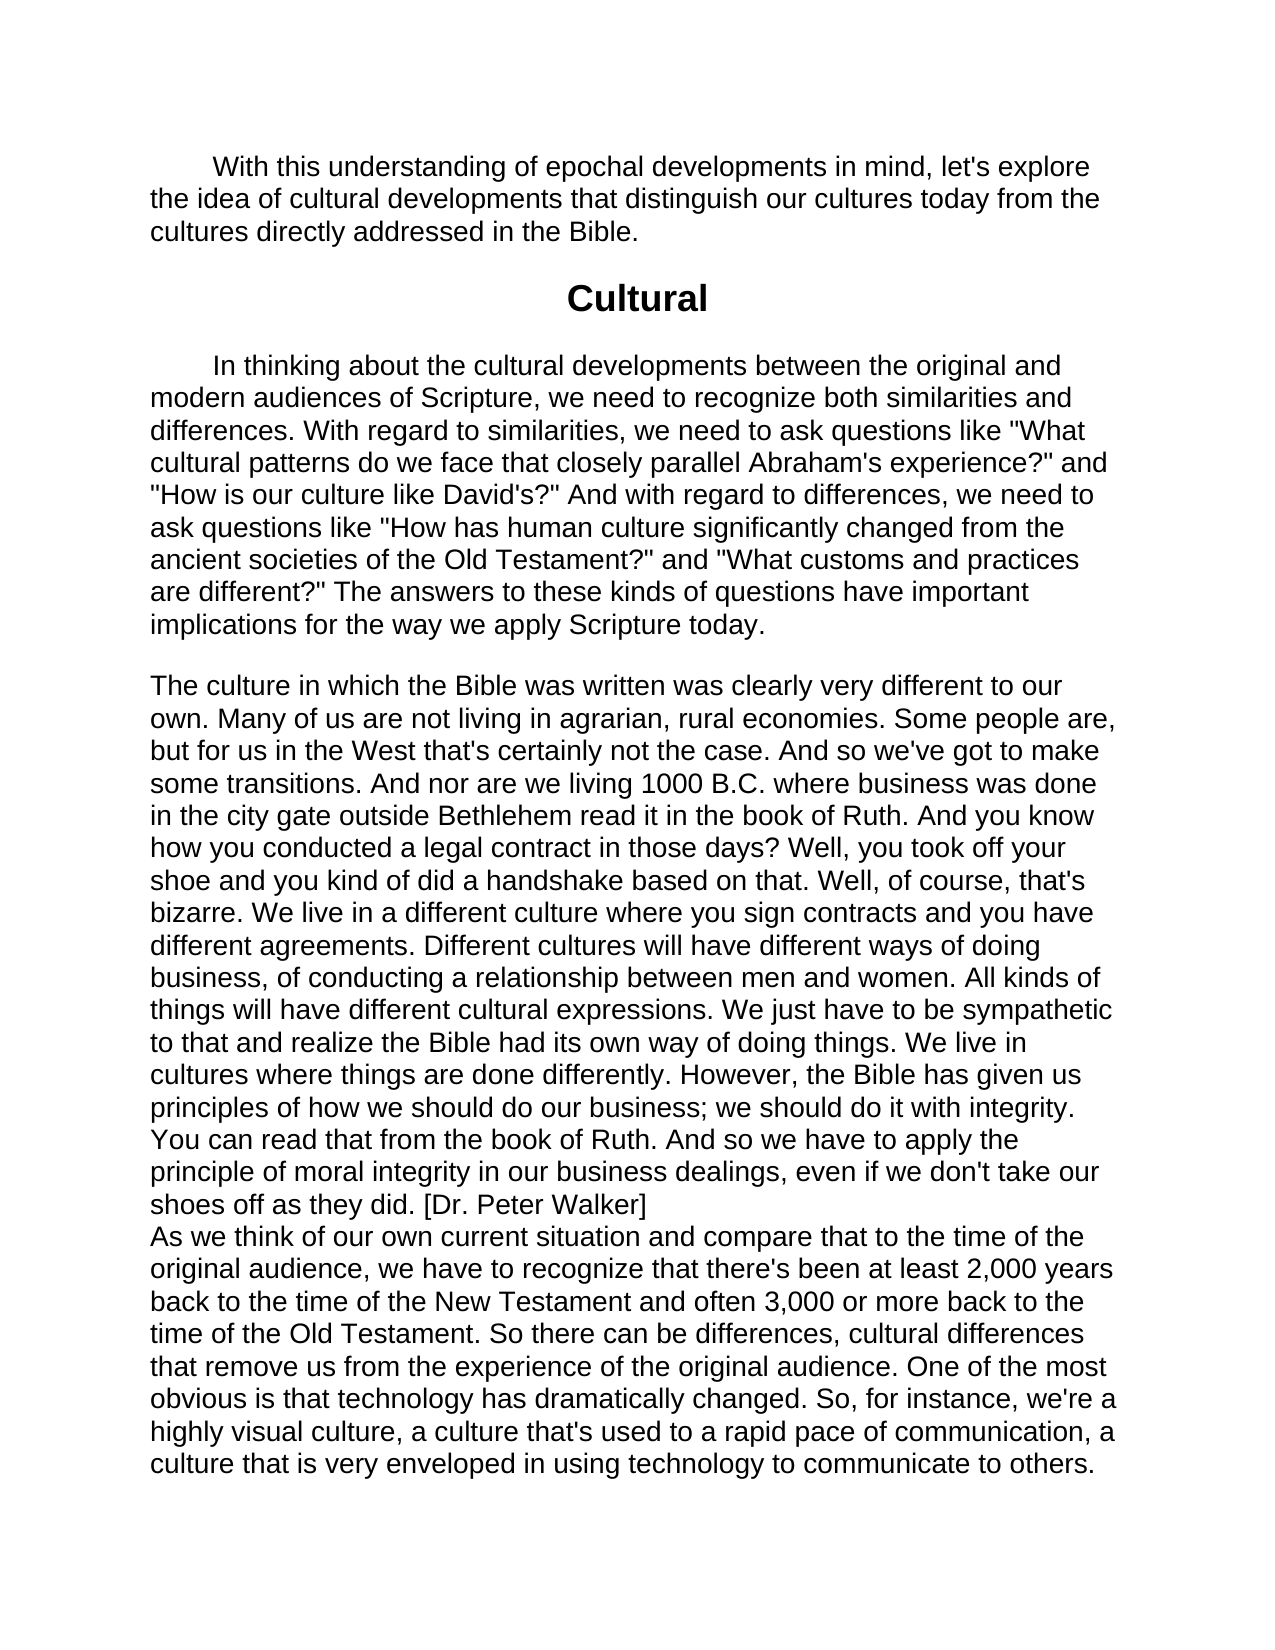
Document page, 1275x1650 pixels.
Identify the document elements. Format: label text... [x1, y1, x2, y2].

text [150, 1220, 1125, 1479]
text The culture in which the Bible was written was clearly very different to our own. Many of us are not living in agrarian, rural economies. Some people are, but for us in the West that's certainly not the case. And so we've got to make some transitions. And nor are we living 1000 B.C. where business was done in the city gate outside Bethlehem read it in the book of Ruth. And you know how you conducted a legal contract in those days? Well, you took off your shoe and you kind of did a handshake based on that. Well, of course, that's bizarre. We live in a different culture where you sign contracts and you have different agreements. Different cultures will have different ways of doing business, of conducting a relationship between men and women. All kinds of things will have different cultural expressions. We just have to be sympathetic to that and realize the Bible had its own way of doing things. We live in cultures where things are done differently. However, the Bible has given us principles of how we should do our business; we should do it with integrity. You can read that from the book of Ruth. And so we have to apply the principle of moral integrity in our business dealings, even if we don't take our shoes off as they did. [Dr. Peter Walker] [150, 669, 1125, 1220]
text With this understanding of epochal developments in mind, let's explore the idea of cultural developments that distinguish our cultures today from the cultures directly addressed in the Bible. [150, 150, 1125, 247]
text Cultural [150, 276, 1125, 319]
text In thinking about the cultural developments between the original and modern audiences of Scripture, we need to recognize both similarities and differences. With regard to similarities, we need to ask questions like "What cultural patterns do we face that closely parallel Abraham's experience?" and "How is our culture like David's?" And with regard to differences, we need to ask questions like "How has human culture significantly changed from the ancient societies of the Old Testament?" and "What customs and practices are different?" The answers to these kinds of questions have important implications for the way we apply Scripture today. [150, 349, 1125, 640]
